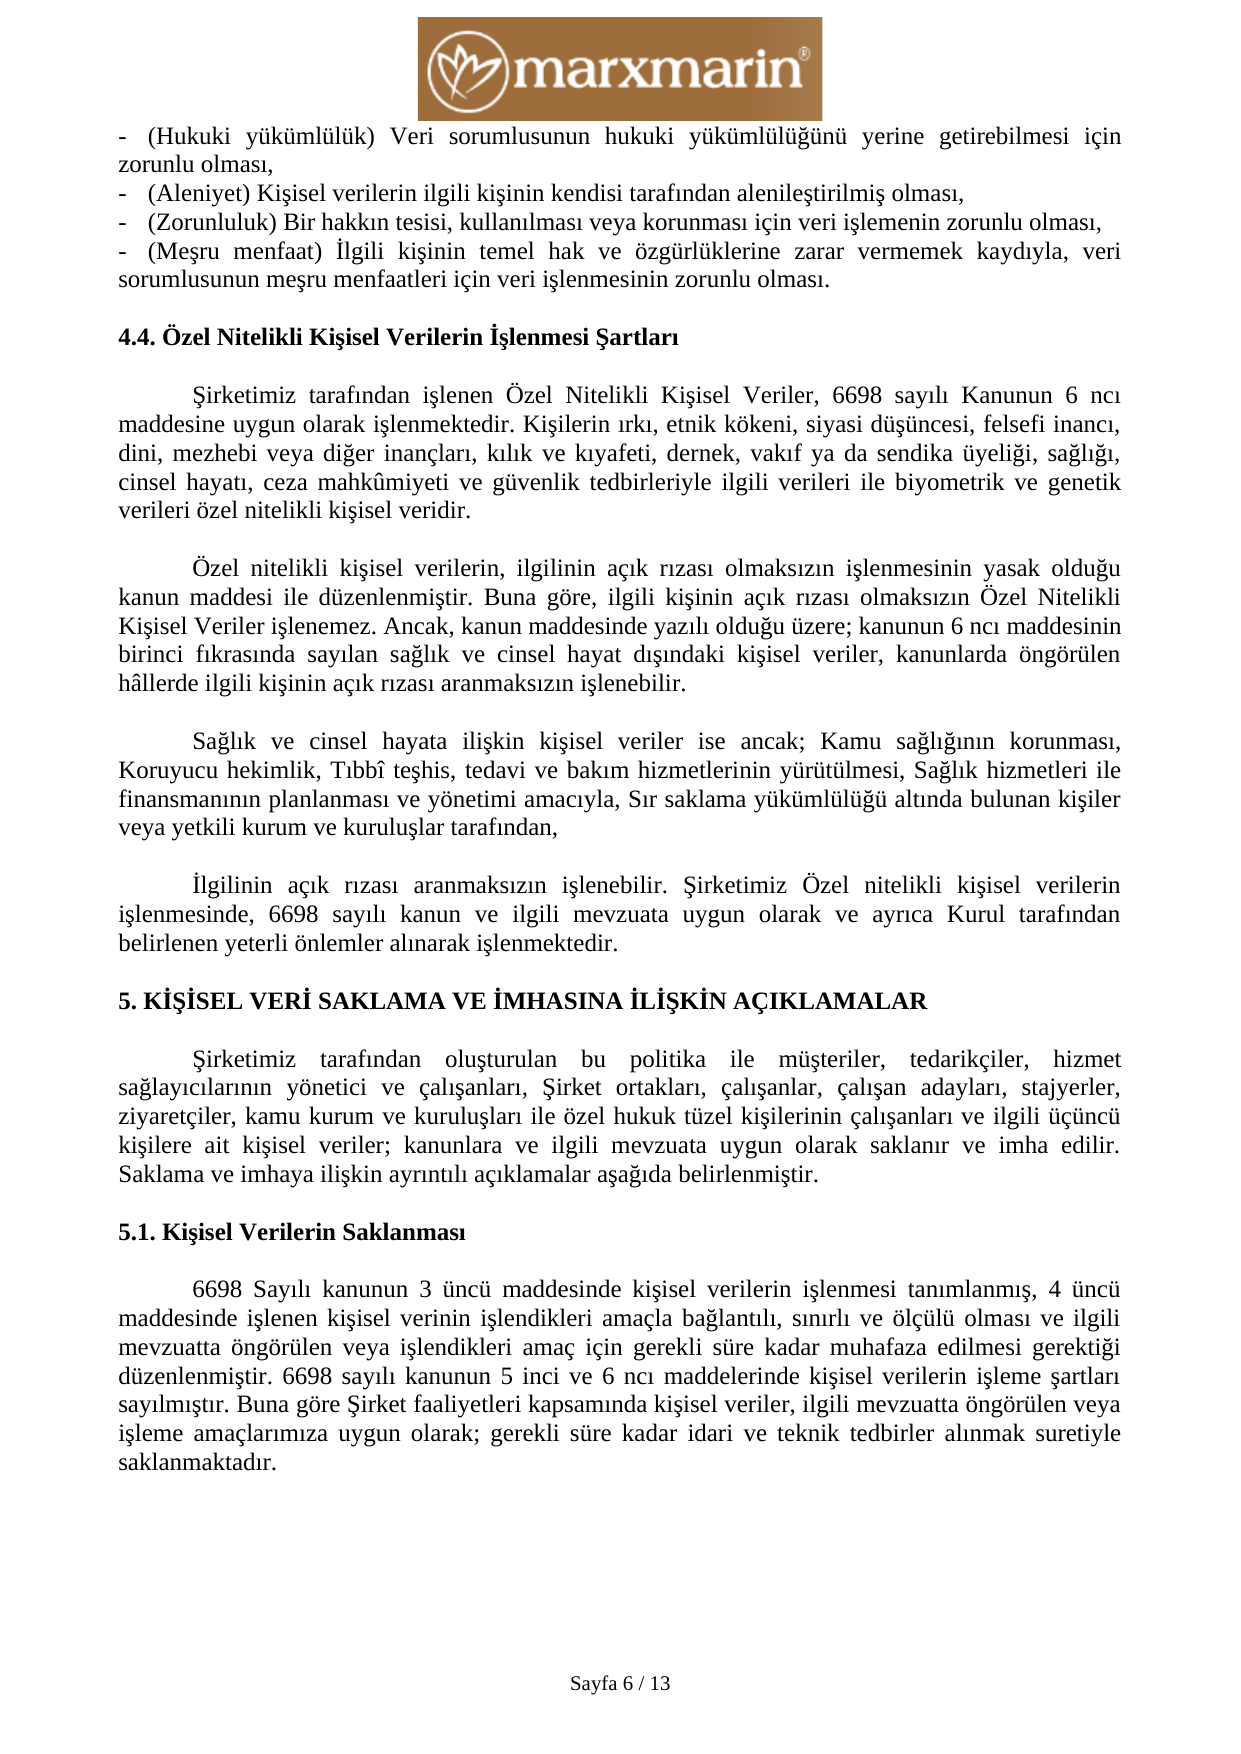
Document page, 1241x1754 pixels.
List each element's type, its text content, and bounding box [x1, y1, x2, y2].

text İlgilinin açık rızası aranmaksızın işlenebilir. Şirketimiz Özel nitelikli kişisel verilerin işlenmesinde, 6698 sayılı kanun ve ilgili mevzuata uygun olarak ve ayrıca Kurul tarafından belirlenen yeterli önlemler alınarak işlenmektedir. [118, 870, 1122, 957]
picture [417, 17, 823, 121]
list (Hukuki yükümlülük) Veri sorumlusunun hukuki yükümlülüğünü yerine getirebilmesi için zorunlu olması, [118, 121, 1122, 178]
text 6698 Sayılı kanunun 3 üncü maddesinde kişisel verilerin işlenmesi tanımlanmış, 4 üncü maddesinde işlenen kişisel verinin işlendikleri amaçla bağlantılı, sınırlı ve ölçülü olması ve ilgili mevzuatta öngörülen veya işlendikleri amaç için gerekli süre kadar muhafaza edilmesi gerektiği düzenlenmiştir. 6698 sayılı kanunun 5 inci ve 6 ncı maddelerinde kişisel verilerin işleme şartları sayılmıştır. Buna göre Şirket faaliyetleri kapsamında kişisel veriler, ilgili mevzuatta öngörülen veya işleme amaçlarımıza uygun olarak; gerekli süre kadar idari ve teknik tedbirler alınmak suretiyle saklanmaktadır. [118, 1274, 1122, 1476]
text Özel nitelikli kişisel verilerin, ilgilinin açık rızası olmaksızın işlenmesinin yasak olduğu kanun maddesi ile düzenlenmiştir. Buna göre, ilgili kişinin açık rızası olmaksızın Özel Nitelikli Kişisel Veriler işlenemez. Ancak, kanun maddesinde yazılı olduğu üzere; kanunun 6 ncı maddesinin birinci fıkrasında sayılan sağlık ve cinsel hayat dışındaki kişisel veriler, kanunlarda öngörülen hâllerde ilgili kişinin açık rızası aranmaksızın işlenebilir. [118, 553, 1122, 697]
list (Zorunluluk) Bir hakkın tesisi, kullanılması veya korunması için veri işlemenin zorunlu olması, [118, 207, 1122, 236]
subtitle 5. KİŞİSEL VERİ SAKLAMA VE İMHASINA İLİŞKİN AÇIKLAMALAR [118, 986, 1122, 1014]
subtitle 5.1. Kişisel Verilerin Saklanması [118, 1217, 1122, 1245]
text Şirketimiz tarafından oluşturulan bu politika ile müşteriler, tedarikçiler, hizmet sağlayıcılarının yönetici ve çalışanları, Şirket ortakları, çalışanlar, çalışan adayları, stajyerler, ziyaretçiler, kamu kurum ve kuruluşları ile özel hukuk tüzel kişilerinin çalışanları ve ilgili üçüncü kişilere ait kişisel veriler; kanunlara ve ilgili mevzuata uygun olarak saklanır ve imha edilir. Saklama ve imhaya ilişkin ayrıntılı açıklamalar aşağıda belirlenmiştir. [118, 1044, 1122, 1187]
text Şirketimiz tarafından işlenen Özel Nitelikli Kişisel Veriler, 6698 sayılı Kanunun 6 ncı maddesine uygun olarak işlenmektedir. Kişilerin ırkı, etnik kökeni, siyasi düşüncesi, felsefi inancı, dini, mezhebi veya diğer inançları, kılık ve kıyafeti, dernek, vakıf ya da sendika üyeliği, sağlığı, cinsel hayatı, ceza mahkûmiyeti ve güvenlik tedbirleriyle ilgili verileri ile biyometrik ve genetik verileri özel nitelikli kişisel veridir. [118, 380, 1122, 524]
list (Meşru menfaat) İlgili kişinin temel hak ve özgürlüklerine zarar vermemek kaydıyla, veri sorumlusunun meşru menfaatleri için veri işlenmesinin zorunlu olması. [118, 236, 1122, 293]
list (Aleniyet) Kişisel verilerin ilgili kişinin kendisi tarafından alenileştirilmiş olması, [118, 178, 1122, 207]
subtitle 4.4. Özel Nitelikli Kişisel Verilerin İşlenmesi Şartları [118, 322, 1122, 351]
text Sağlık ve cinsel hayata ilişkin kişisel veriler ise ancak; Kamu sağlığının korunması, Koruyucu hekimlik, Tıbbî teşhis, tedavi ve bakım hizmetlerinin yürütülmesi, Sağlık hizmetleri ile finansmanının planlanması ve yönetimi amacıyla, Sır saklama yükümlülüğü altında bulunan kişiler veya yetkili kurum ve kuruluşlar tarafından, [118, 726, 1122, 841]
